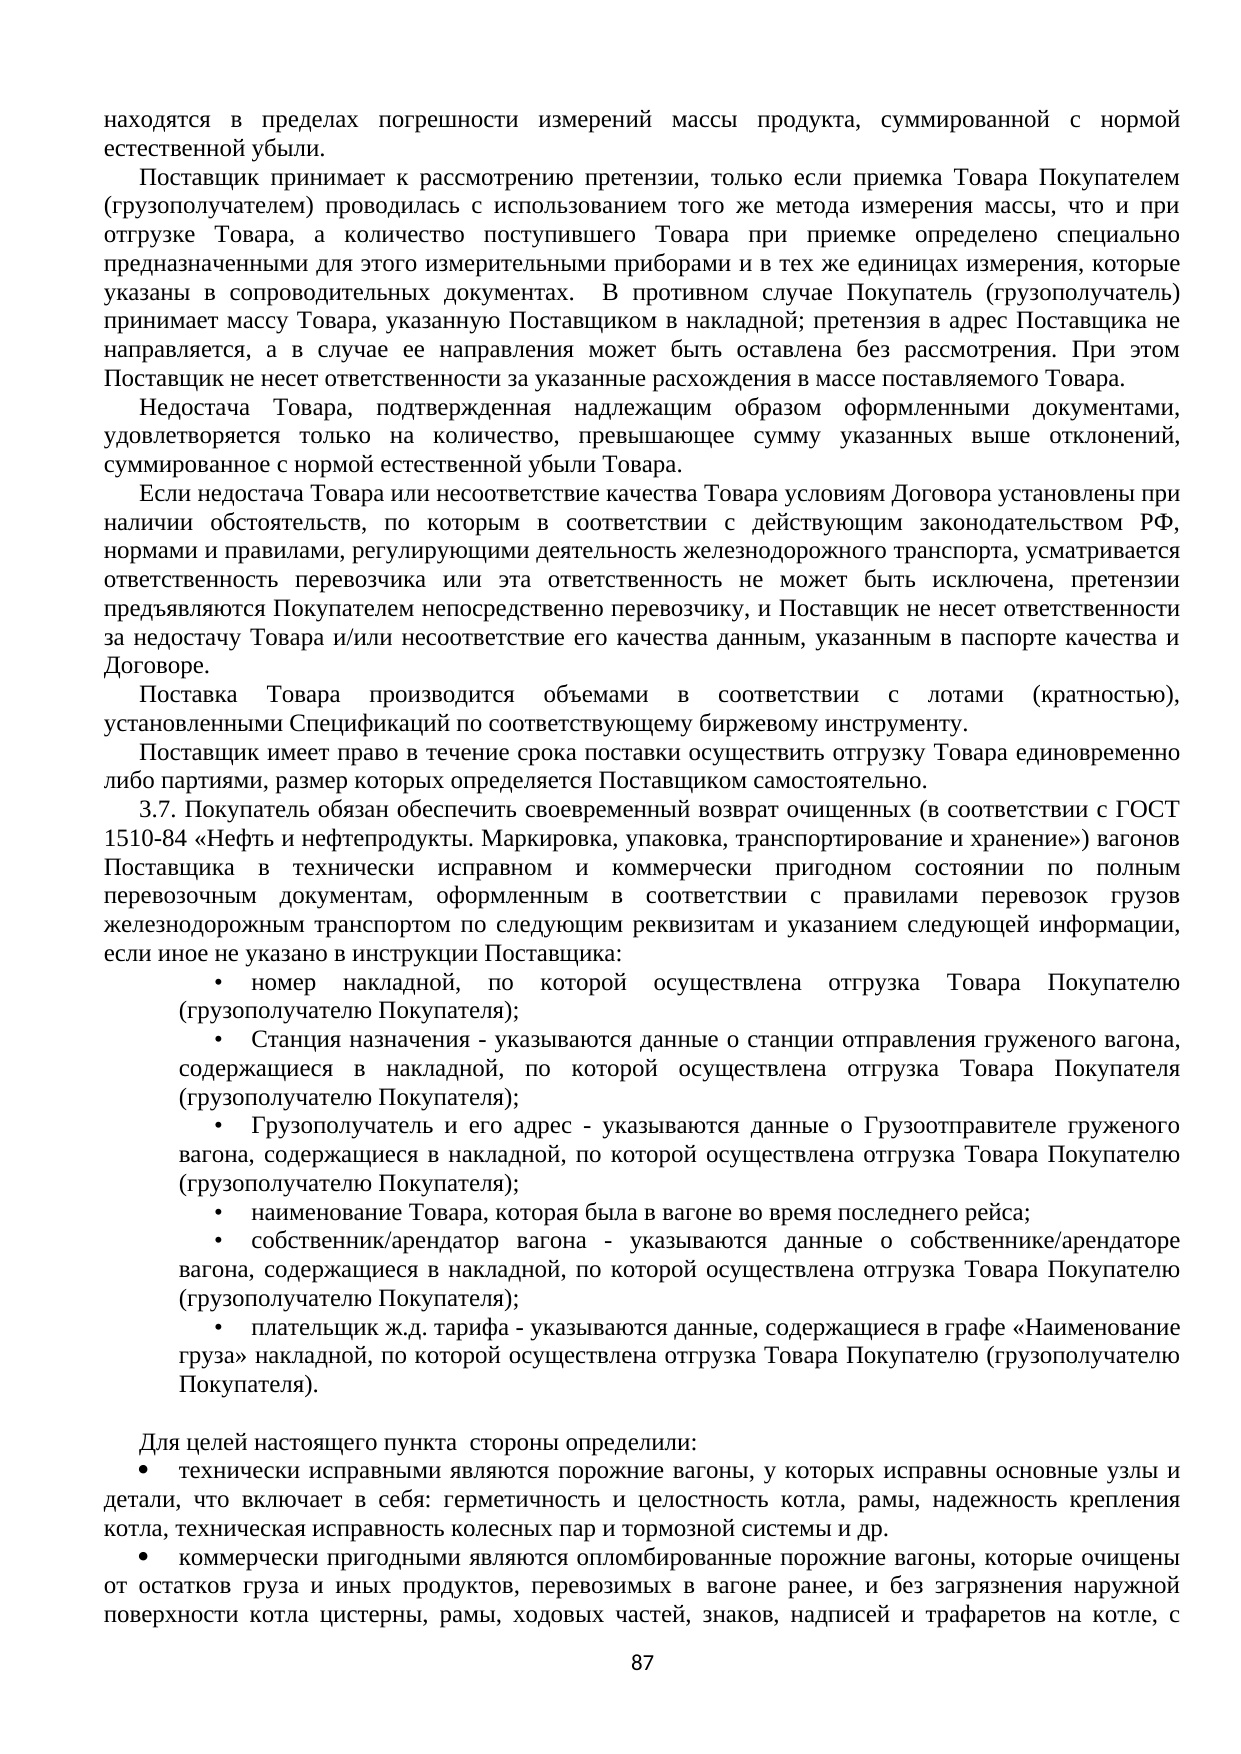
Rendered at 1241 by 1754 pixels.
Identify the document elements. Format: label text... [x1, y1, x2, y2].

list • номер накладной, по которой осуществлена отгрузка Товара Покупателю (грузополучателю Покупателя); [178, 967, 1181, 1024]
list Если недостача Товара или несоответствие качества Товара условиям Договора установлены при наличии обстоятельств, по которым в соответствии с действующим законодательством РФ, нормами и правилами, регулирующими деятельность железнодорожного транспорта, усматривается ответственность перевозчика или эта ответственность не может быть исключена, претензии предъявляются Покупателем непосредственно перевозчику, и Поставщик не несет ответственности за недостачу Товара и/или несоответствие его качества данным, указанным в паспорте качества и Договоре. [103, 478, 1181, 679]
list Поставщик принимает к рассмотрению претензии, только если приемка Товара Покупателем (грузополучателем) проводилась с использованием того же метода измерения массы, что и при отгрузке Товара, а количество поступившего Товара при приемке определено специально предназначенными для этого измерительными приборами и в тех же единицах измерения, которые указаны в сопроводительных документах. В противном случае Покупатель (грузополучатель) принимает массу Товара, указанную Поставщиком в накладной; претензия в адрес Поставщика не направляется, а в случае ее направления может быть оставлена без рассмотрения. При этом Поставщик не несет ответственности за указанные расхождения в массе поставляемого Товара. [103, 162, 1181, 392]
list • собственник/арендатор вагона - указываются данные о собственнике/арендаторе вагона, содержащиеся в накладной, по которой осуществлена отгрузка Товара Покупателю (грузополучателю Покупателя); [178, 1225, 1181, 1312]
list • Грузополучатель и его адрес - указываются данные о Грузоотправителе груженого вагона, содержащиеся в накладной, по которой осуществлена отгрузка Товара Покупателю (грузополучателю Покупателя); [178, 1110, 1181, 1197]
text Для целей настоящего пункта стороны определили: [103, 1427, 1181, 1455]
list Поставщик имеет право в течение срока поставки осуществить отгрузку Товара единовременно либо партиями, размер которых определяется Поставщиком самостоятельно. [103, 737, 1181, 794]
list • Станция назначения - указываются данные о станции отправления груженого вагона, содержащиеся в накладной, по которой осуществлена отгрузка Товара Покупателя (грузополучателю Покупателя); [178, 1024, 1181, 1110]
list • плательщик ж.д. тарифа - указываются данные, содержащиеся в графе «Наименование груза» накладной, по которой осуществлена отгрузка Товара Покупателю (грузополучателю Покупателя). [178, 1312, 1181, 1398]
list 3.7. Покупатель обязан обеспечить своевременный возврат очищенных (в соответствии с ГОСТ 1510-84 «Нефть и нефтепродукты. Маркировка, упаковка, транспортирование и хранение») вагонов Поставщика в технически исправном и коммерчески пригодном состоянии по полным перевозочным документам, оформленным в соответствии с правилами перевозок грузов железнодорожным транспортом по следующим реквизитам и указанием следующей информации, если иное не указано в инструкции Поставщика: [103, 794, 1181, 967]
list технически исправными являются порожние вагоны, у которых исправны основные узлы и детали, что включает в себя: герметичность и целостность котла, рамы, надежность крепления котла, техническая исправность колесных пар и тормозной системы и др. [103, 1455, 1181, 1542]
list Недостача Товара, подтвержденная надлежащим образом оформленными документами, удовлетворяется только на количество, превышающее сумму указанных выше отклонений, суммированное с нормой естественной убыли Товара. [103, 392, 1181, 478]
list • наименование Товара, которая была в вагоне во время последнего рейса; [178, 1197, 1181, 1225]
list Поставка Товара производится объемами в соответствии с лотами (кратностью), установленными Спецификаций по соответствующему биржевому инструменту. [103, 679, 1181, 737]
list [103, 1542, 1181, 1628]
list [103, 104, 1181, 162]
